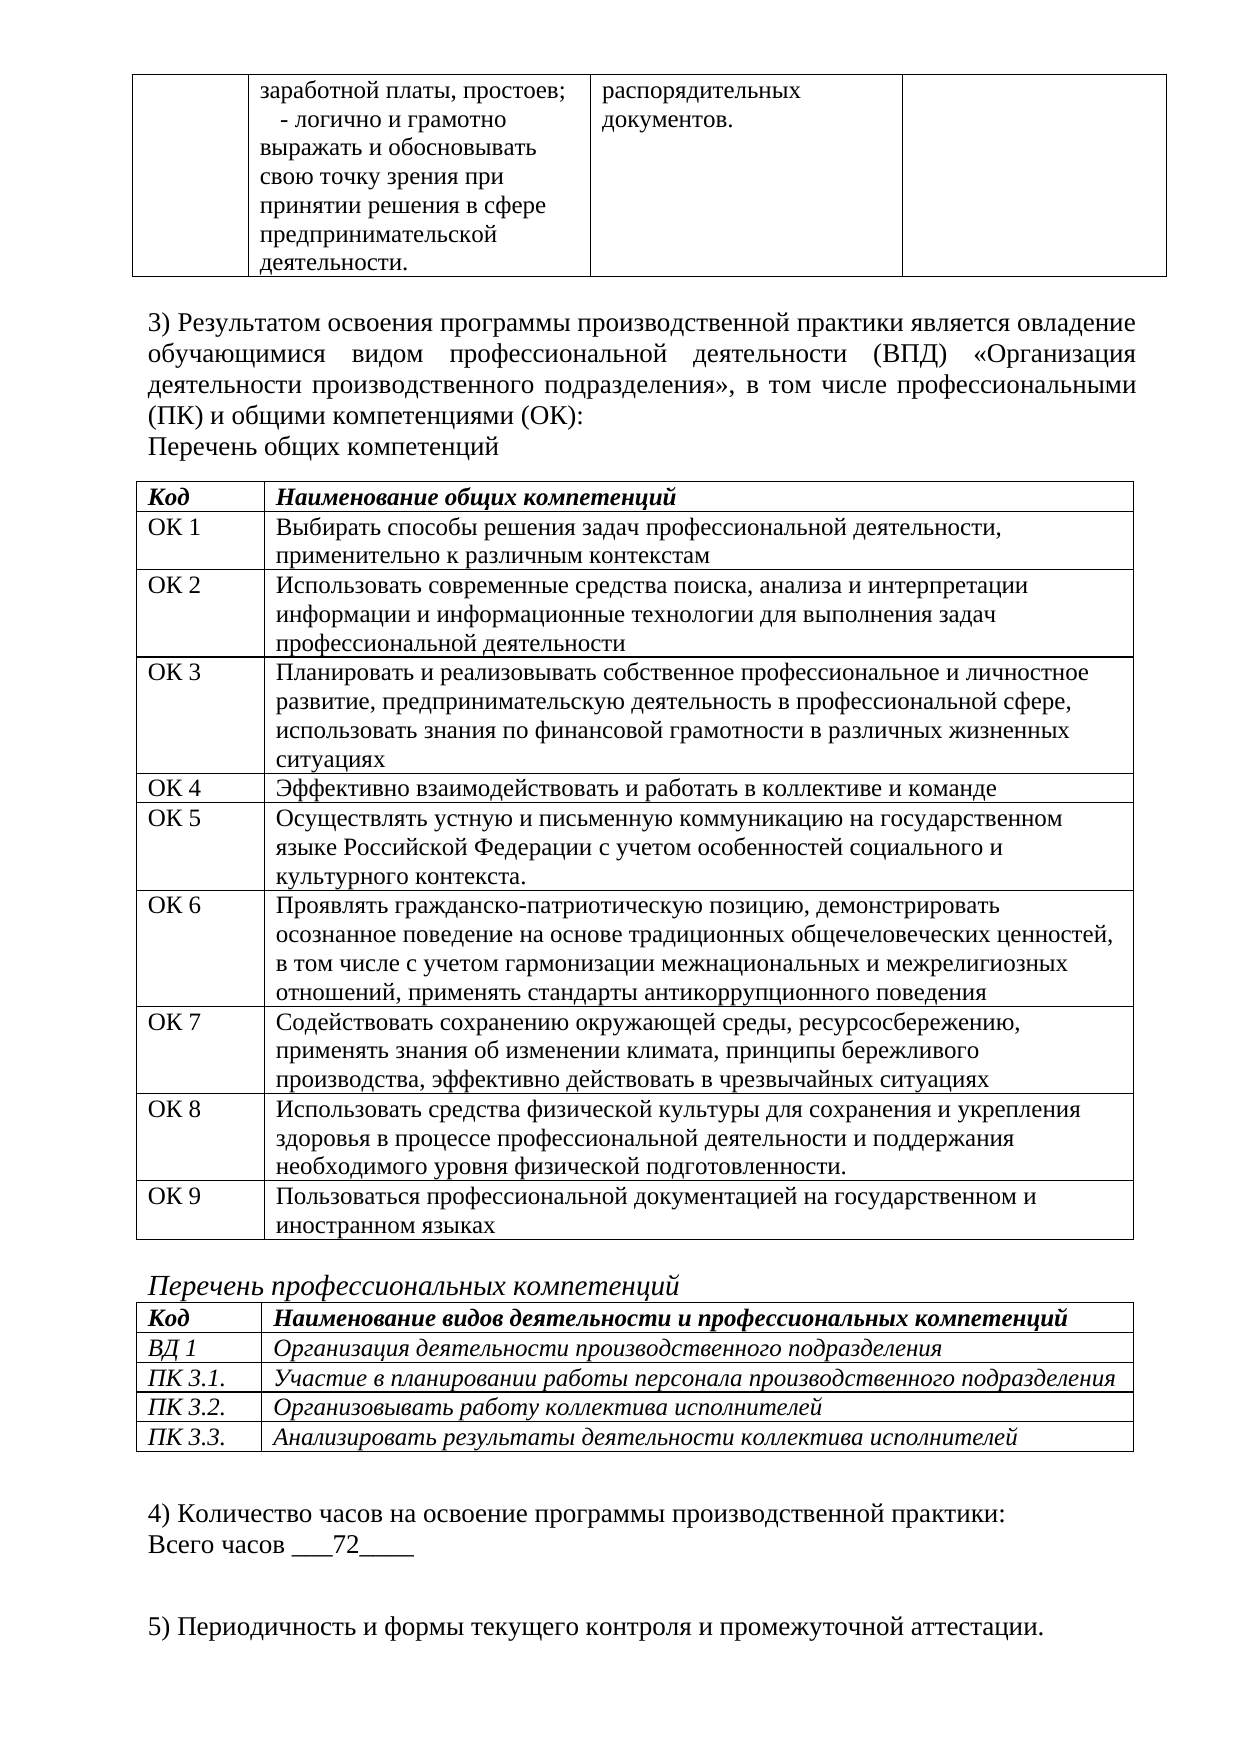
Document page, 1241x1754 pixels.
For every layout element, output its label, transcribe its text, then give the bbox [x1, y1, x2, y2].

table_cell ОК 7 [137, 1007, 264, 1093]
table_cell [903, 75, 1166, 276]
table_cell ОК 2 [137, 570, 264, 656]
table_cell Использовать современные средства поиска, анализа и интерпретации информации и информационные технологии для выполнения задач профессиональной деятельности [265, 570, 1133, 656]
table_header Наименование видов деятельности и профессиональных компетенций [262, 1303, 1133, 1332]
table_cell Организация деятельности производственного подразделения [262, 1333, 1133, 1362]
table_cell Организовывать работу коллектива исполнителей [262, 1393, 1133, 1421]
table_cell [133, 75, 248, 276]
text 3) Результатом освоения программы производственной практики является овладение обучающимися видом профессиональной деятельности (ВПД) «Организация деятельности производственного подразделения», в том числе профессиональными (ПК) и общими компетенциями (ОК): [148, 306, 1137, 431]
table_cell ОК 5 [137, 803, 264, 889]
table_cell ОК 1 [137, 512, 264, 569]
table_cell Участие в планировании работы персонала производственного подразделения [262, 1363, 1133, 1391]
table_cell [591, 75, 902, 276]
table_header Код [137, 482, 264, 511]
table_cell ПК 3.2. [137, 1393, 261, 1421]
table_header Наименование общих компетенций [265, 482, 1133, 511]
table_cell Использовать средства физической культуры для сохранения и укрепления здоровья в процессе профессиональной деятельности и поддержания необходимого уровня физической подготовленности. [265, 1094, 1133, 1180]
table_cell ОК 4 [137, 774, 264, 802]
table_cell ПК 3.3. [137, 1422, 261, 1451]
text Всего часов ___72____ [148, 1528, 1137, 1559]
table_cell ПК 3.1. [137, 1363, 261, 1391]
table_cell Пользоваться профессиональной документацией на государственном и иностранном языках [265, 1181, 1133, 1239]
text Перечень общих компетенций [148, 431, 1137, 462]
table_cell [249, 75, 590, 276]
table_cell Анализировать результаты деятельности коллектива исполнителей [262, 1422, 1133, 1451]
table_cell Содействовать сохранению окружающей среды, ресурсосбережению, применять знания об изменении климата, принципы бережливого производства, эффективно действовать в чрезвычайных ситуациях [265, 1007, 1133, 1093]
text 5) Периодичность и формы текущего контроля и промежуточной аттестации. [148, 1609, 1137, 1641]
subtitle Перечень профессиональных компетенций [148, 1268, 1137, 1302]
table_cell ОК 3 [137, 658, 264, 772]
table_cell Эффективно взаимодействовать и работать в коллективе и команде [265, 774, 1133, 802]
table_cell ВД 1 [137, 1333, 261, 1362]
table_cell ОК 6 [137, 891, 264, 1006]
table_cell Проявлять гражданско-патриотическую позицию, демонстрировать осознанное поведение на основе традиционных общечеловеческих ценностей, в том числе с учетом гармонизации межнациональных и межрелигиозных отношений, применять стандарты антикоррупционного поведения [265, 891, 1133, 1006]
table_cell ОК 9 [137, 1181, 264, 1239]
table_header Код [137, 1303, 261, 1332]
table_cell Выбирать способы решения задач профессиональной деятельности, применительно к различным контекстам [265, 512, 1133, 569]
table_cell ОК 8 [137, 1094, 264, 1180]
table_cell Осуществлять устную и письменную коммуникацию на государственном языке Российской Федерации с учетом особенностей социального и культурного контекста. [265, 803, 1133, 889]
table_cell Планировать и реализовывать собственное профессиональное и личностное развитие, предпринимательскую деятельность в профессиональной сфере, использовать знания по финансовой грамотности в различных жизненных ситуациях [265, 658, 1133, 772]
text 4) Количество часов на освоение программы производственной практики: [148, 1497, 1137, 1528]
